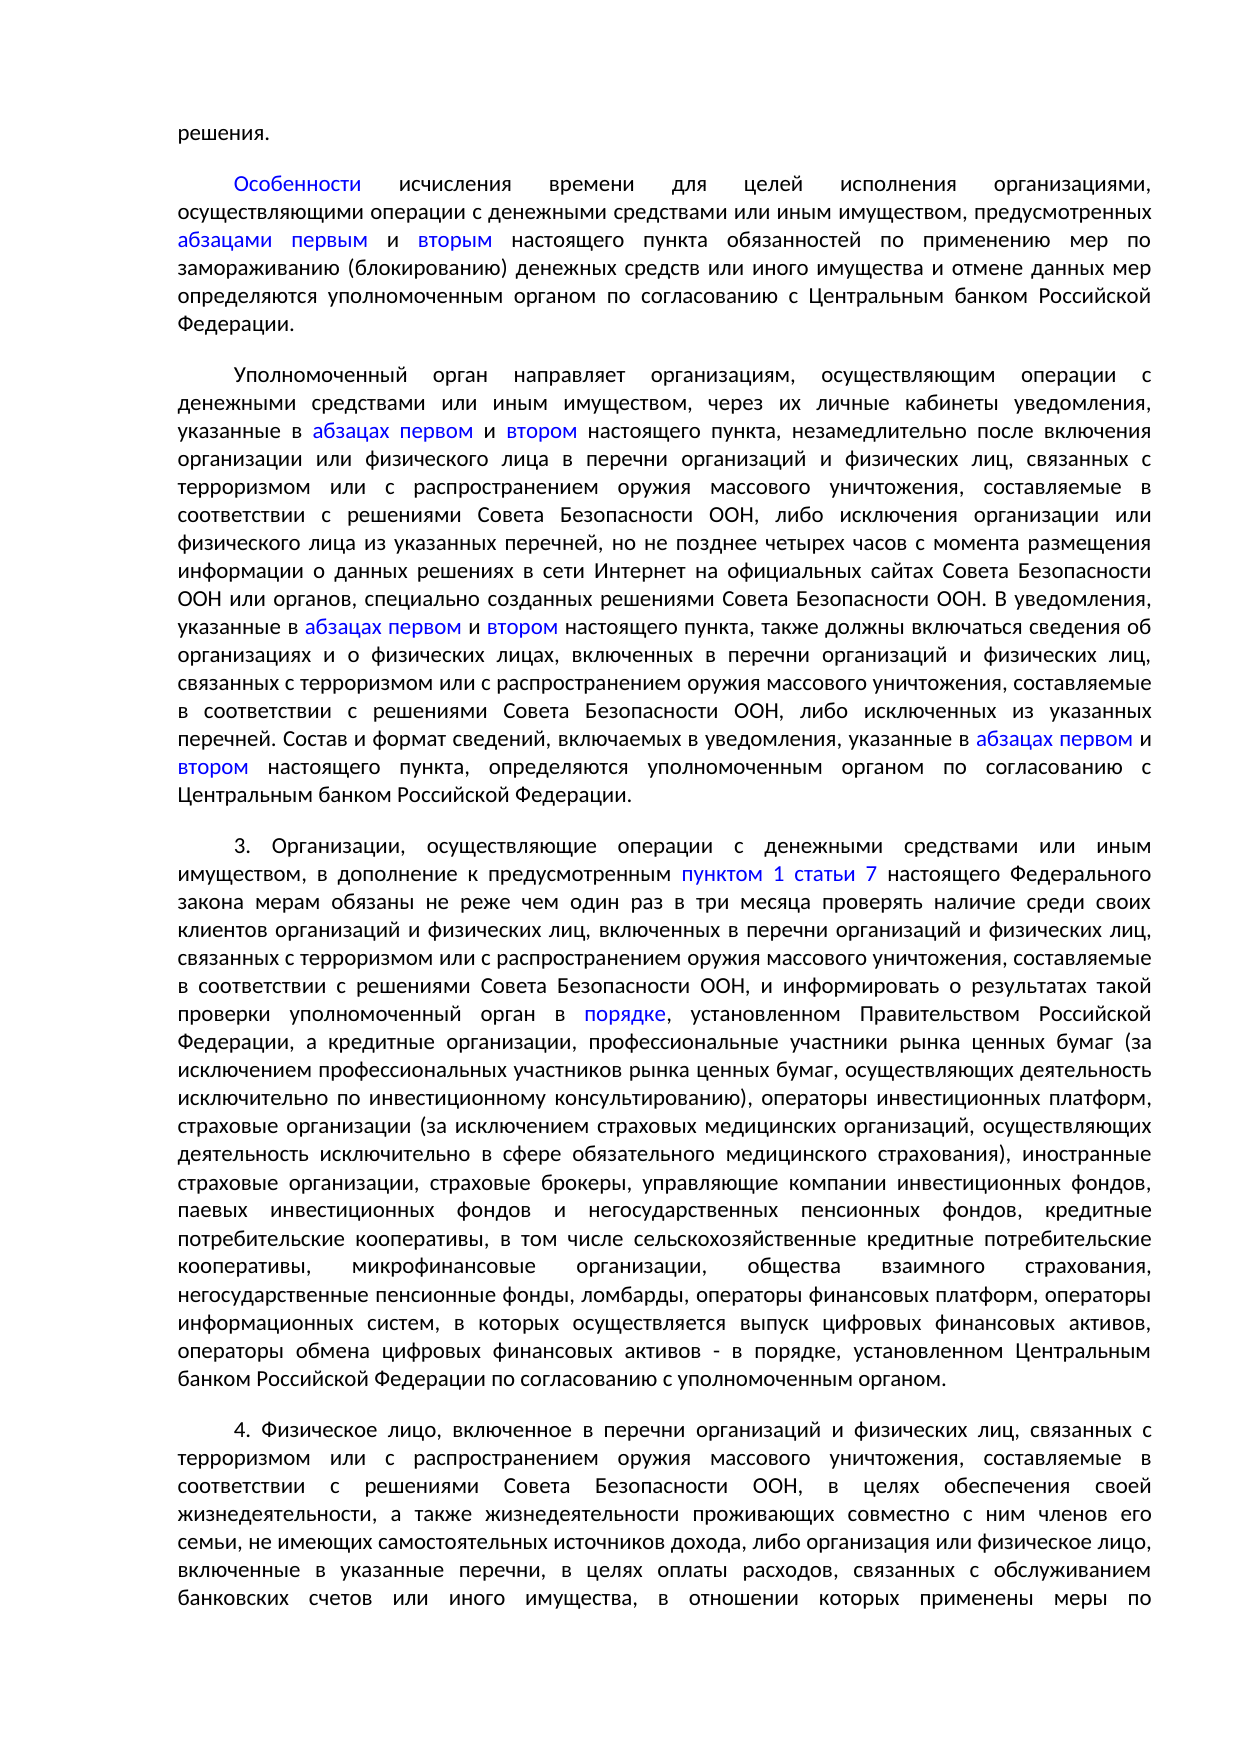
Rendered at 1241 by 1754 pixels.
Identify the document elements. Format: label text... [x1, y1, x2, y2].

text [177, 1415, 1152, 1611]
text Особенности исчисления времени для целей исполнения организациями, осуществляющими операции с денежными средствами или иным имуществом, предусмотренных абзацами первым и вторым настоящего пункта обязанностей по применению мер по замораживанию (блокированию) денежных средств или иного имущества и отмене данных мер определяются уполномоченным органом по согласованию с Центральным банком Российской Федерации. [177, 169, 1152, 337]
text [177, 118, 1152, 146]
text Уполномоченный орган направляет организациям, осуществляющим операции с денежными средствами или иным имуществом, через их личные кабинеты уведомления, указанные в абзацах первом и втором настоящего пункта, незамедлительно после включения организации или физического лица в перечни организаций и физических лиц, связанных с терроризмом или с распространением оружия массового уничтожения, составляемые в соответствии с решениями Совета Безопасности ООН, либо исключения организации или физического лица из указанных перечней, но не позднее четырех часов с момента размещения информации о данных решениях в сети Интернет на официальных сайтах Совета Безопасности ООН или органов, специально созданных решениями Совета Безопасности ООН. В уведомления, указанные в абзацах первом и втором настоящего пункта, также должны включаться сведения об организациях и о физических лицах, включенных в перечни организаций и физических лиц, связанных с терроризмом или с распространением оружия массового уничтожения, составляемые в соответствии с решениями Совета Безопасности ООН, либо исключенных из указанных перечней. Состав и формат сведений, включаемых в уведомления, указанные в абзацах первом и втором настоящего пункта, определяются уполномоченным органом по согласованию с Центральным банком Российской Федерации. [177, 360, 1152, 808]
text 3. Организации, осуществляющие операции с денежными средствами или иным имуществом, в дополнение к предусмотренным пунктом 1 статьи 7 настоящего Федерального закона мерам обязаны не реже чем один раз в три месяца проверять наличие среди своих клиентов организаций и физических лиц, включенных в перечни организаций и физических лиц, связанных с терроризмом или с распространением оружия массового уничтожения, составляемые в соответствии с решениями Совета Безопасности ООН, и информировать о результатах такой проверки уполномоченный орган в порядке, установленном Правительством Российской Федерации, а кредитные организации, профессиональные участники рынка ценных бумаг (за исключением профессиональных участников рынка ценных бумаг, осуществляющих деятельность исключительно по инвестиционному консультированию), операторы инвестиционных платформ, страховые организации (за исключением страховых медицинских организаций, осуществляющих деятельность исключительно в сфере обязательного медицинского страхования), иностранные страховые организации, страховые брокеры, управляющие компании инвестиционных фондов, паевых инвестиционных фондов и негосударственных пенсионных фондов, кредитные потребительские кооперативы, в том числе сельскохозяйственные кредитные потребительские кооперативы, микрофинансовые организации, общества взаимного страхования, негосударственные пенсионные фонды, ломбарды, операторы финансовых платформ, операторы информационных систем, в которых осуществляется выпуск цифровых финансовых активов, операторы обмена цифровых финансовых активов - в порядке, установленном Центральным банком Российской Федерации по согласованию с уполномоченным органом. [177, 831, 1152, 1392]
